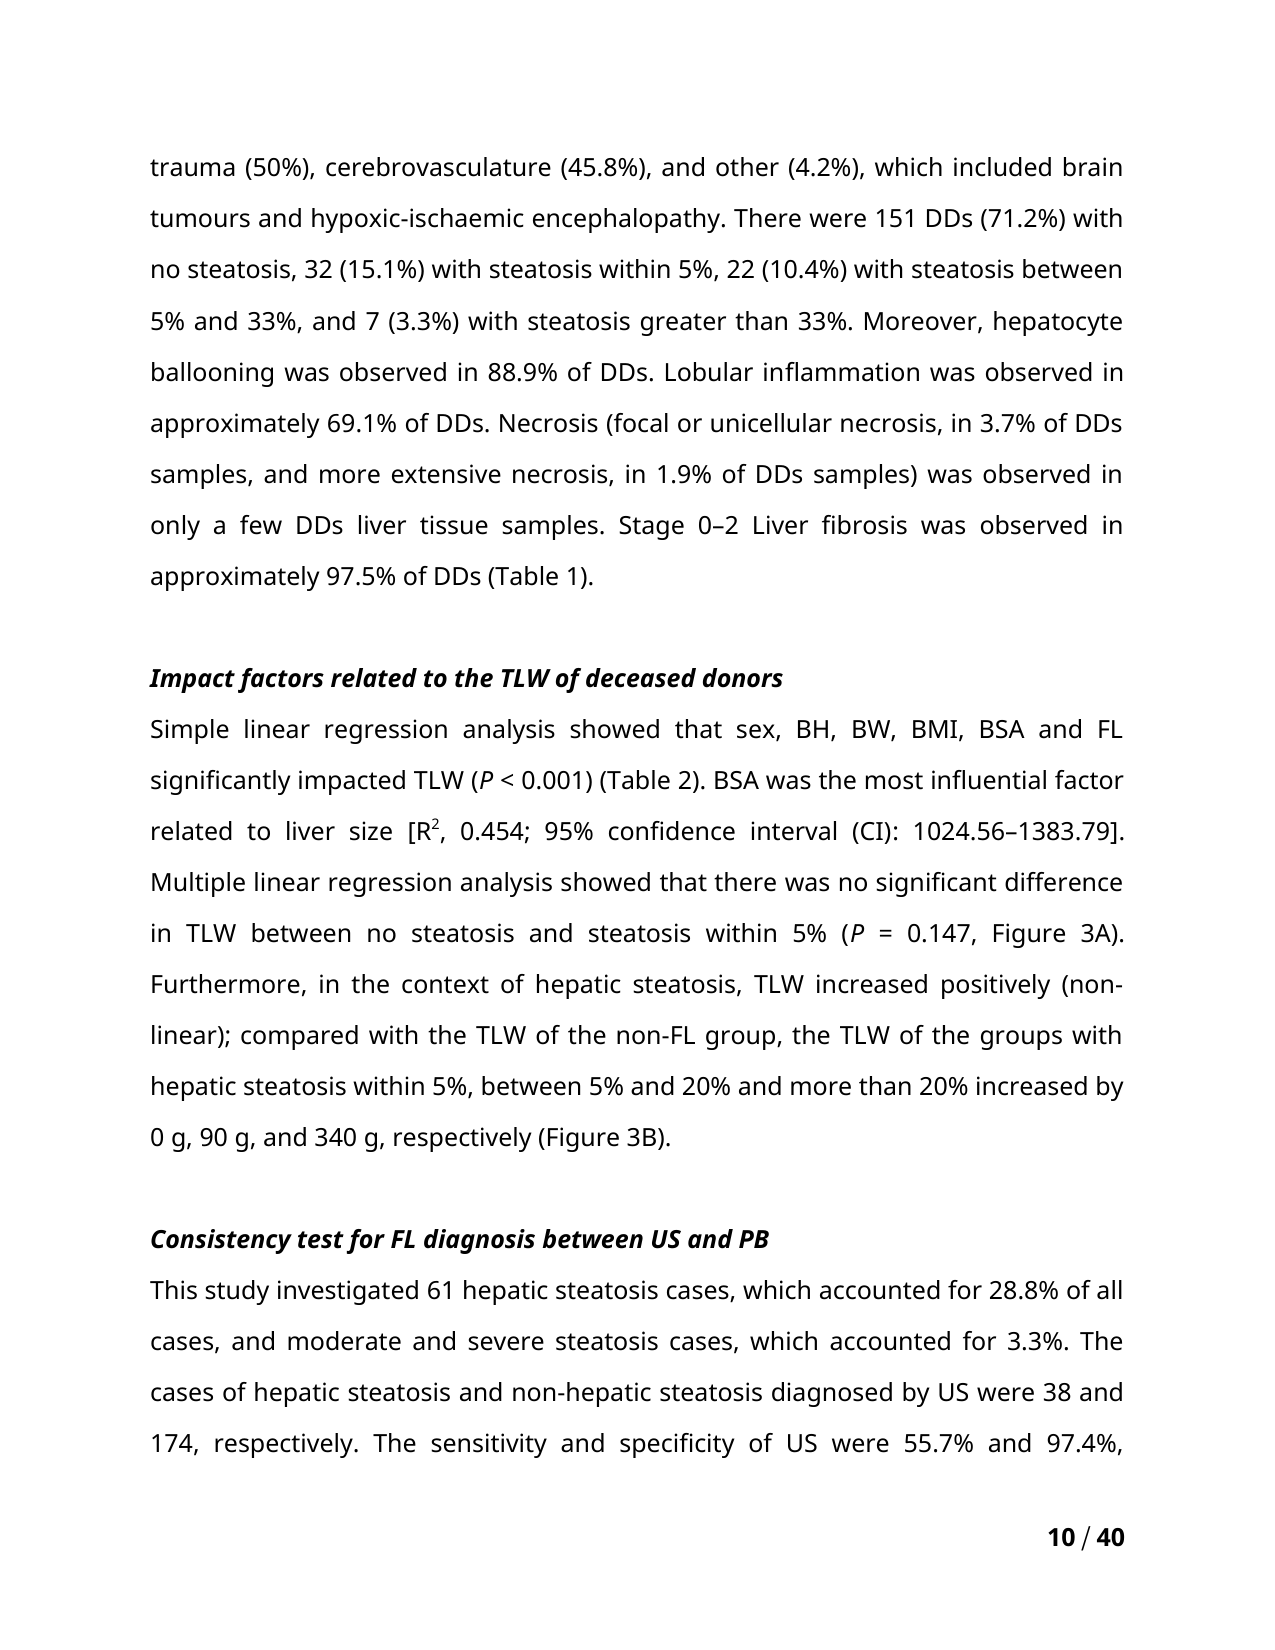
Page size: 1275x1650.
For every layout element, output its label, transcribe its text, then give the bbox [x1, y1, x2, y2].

text Simple linear regression analysis showed that sex, BH, BW, BMI, BSA and FL significantly impacted TLW (P < 0.001) (Table 2). BSA was the most influential factor related to liver size [R2, 0.454; 95% confidence interval (CI): 1024.56–1383.79]. Multiple linear regression analysis showed that there was no significant difference in TLW between no steatosis and steatosis within 5% (P = 0.147, Figure 3A). Furthermore, in the context of hepatic steatosis, TLW increased positively (non-linear); compared with the TLW of the non-FL group, the TLW of the groups with hepatic steatosis within 5%, between 5% and 20% and more than 20% increased by 0 g, 90 g, and 340 g, respectively (Figure 3B). [150, 711, 1125, 1154]
text Impact factors related to the TLW of deceased donors [150, 660, 1125, 694]
text Consistency test for FL diagnosis between US and PB [150, 1222, 1125, 1256]
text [150, 150, 1125, 592]
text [150, 1273, 1125, 1460]
